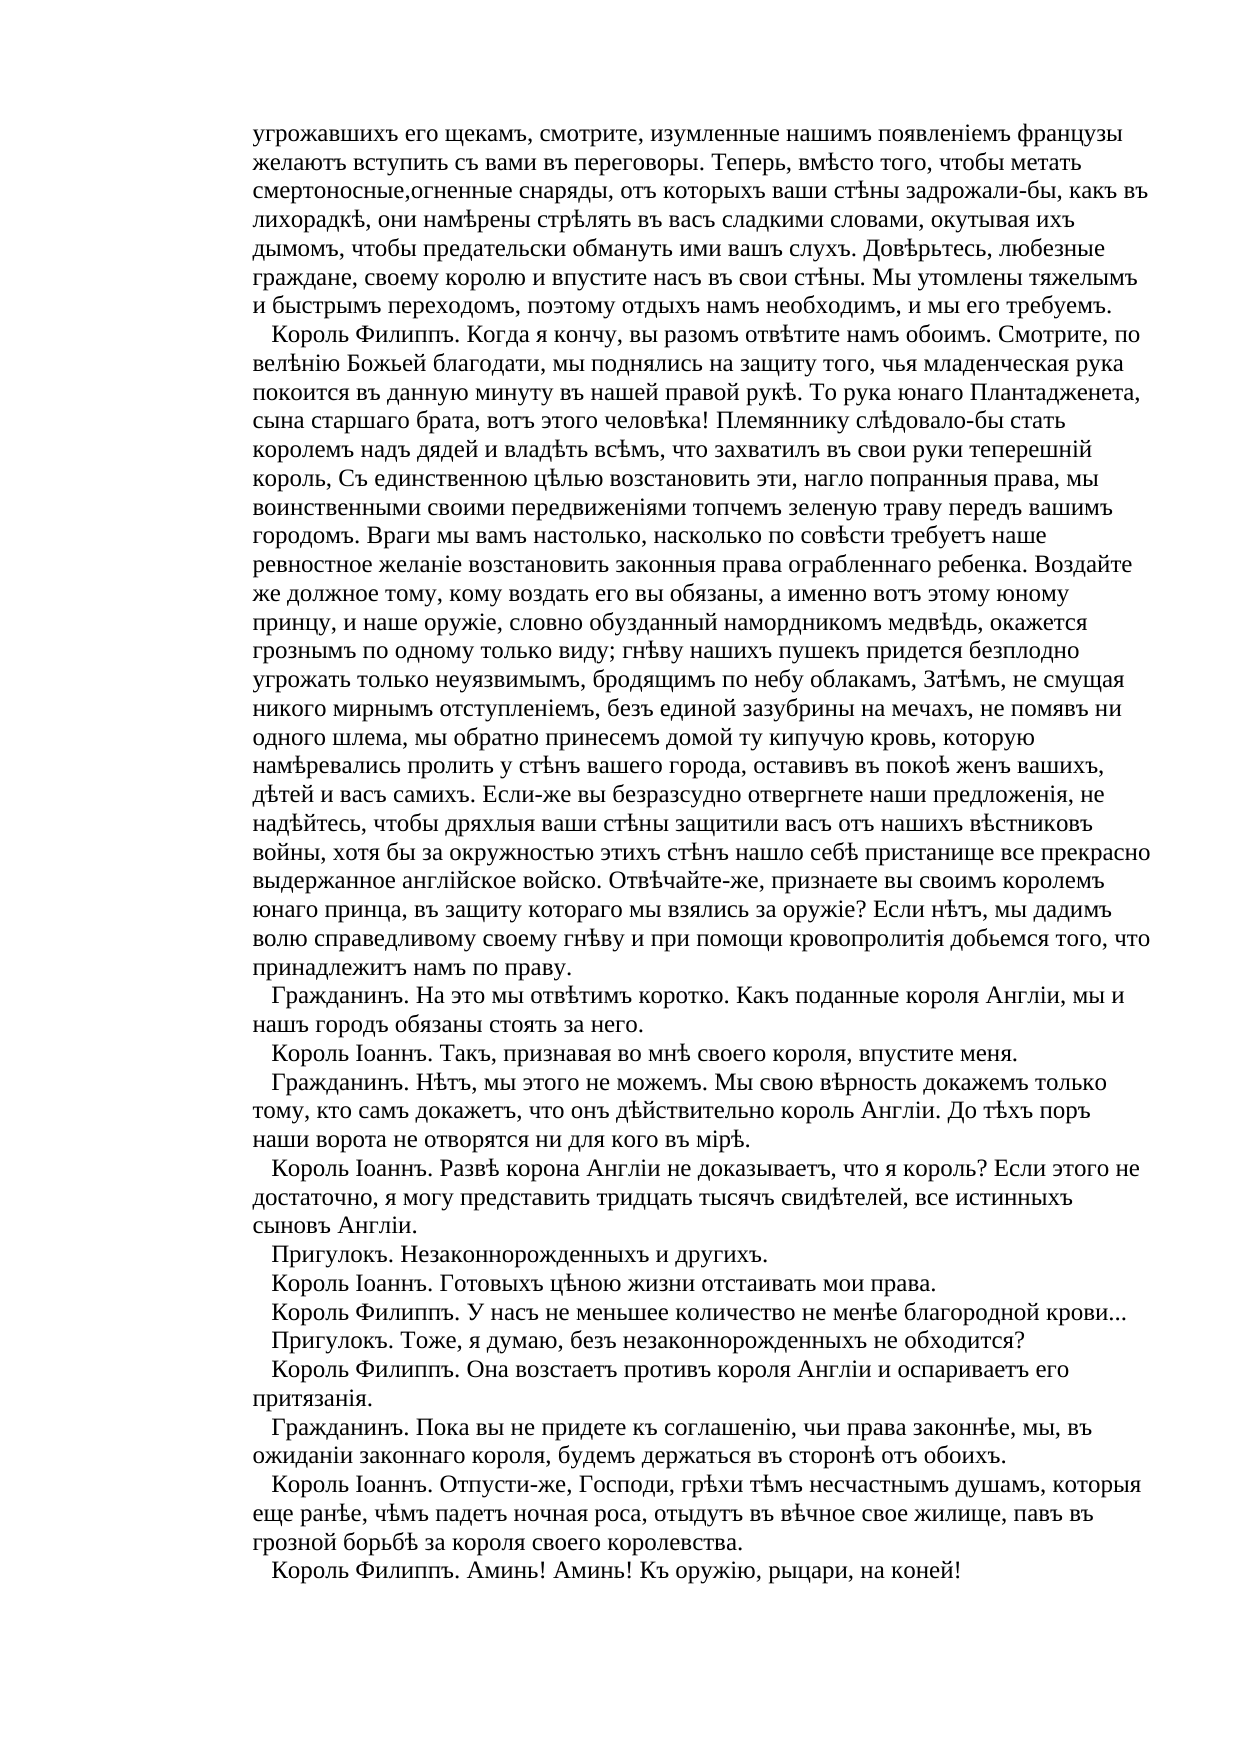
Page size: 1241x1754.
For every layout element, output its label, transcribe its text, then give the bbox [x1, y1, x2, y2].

text Король Филиппъ. Аминь! Аминь! Къ оружію, рыцари, на коней! [252, 1556, 1152, 1584]
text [252, 118, 1152, 319]
text Пригулокъ. Тоже, я думаю, безъ незаконнорожденныхъ не обходится? [252, 1326, 1152, 1354]
text Гражданинъ. На это мы отвѣтимъ коротко. Какъ поданные короля Англіи, мы и нашъ городъ обязаны стоять за него. [252, 981, 1152, 1038]
text Гражданинъ. Пока вы не придете къ соглашенію, чьи права законнѣе, мы, въ ожиданіи законнаго короля, будемъ держаться въ сторонѣ отъ обоихъ. [252, 1412, 1152, 1469]
text Гражданинъ. Нѣтъ, мы этого не можемъ. Мы свою вѣрность докажемъ только тому, кто самъ докажетъ, что онъ дѣйствительно король Англіи. До тѣхъ поръ наши ворота не отворятся ни для кого въ мірѣ. [252, 1067, 1152, 1153]
text Пригулокъ. Незаконнорожденныхъ и другихъ. [252, 1239, 1152, 1268]
text Король Филиппъ. У насъ не меньшее количество не менѣе благородной крови... [252, 1297, 1152, 1326]
text Король Іоаннъ. Отпусти-же, Господи, грѣхи тѣмъ несчастнымъ душамъ, которыя еще ранѣе, чѣмъ падетъ ночная роса, отыдутъ въ вѣчное свое жилище, павъ въ грозной борьбѣ за короля своего королевства. [252, 1469, 1152, 1556]
text Король Іоаннъ. Такъ, признавая во мнѣ своего короля, впустите меня. [252, 1038, 1152, 1067]
text Король Филиппъ. Она возстаетъ противъ короля Англіи и оспариваетъ его притязанія. [252, 1354, 1152, 1412]
text Король Іоаннъ. Готовыхъ цѣною жизни отстаивать мои права. [252, 1268, 1152, 1297]
text Король Филиппъ. Когда я кончу, вы разомъ отвѣтите намъ обоимъ. Смотрите, по велѣнію Божьей благодати, мы поднялись на защиту того, чья младенческая рука покоится въ данную минуту въ нашей правой рукѣ. То рука юнаго Плантадженета, сына старшаго брата, вотъ этого человѣка! Племяннику слѣдовало-бы стать королемъ надъ дядей и владѣть всѣмъ, что захватилъ въ свои руки теперешній король, Съ единственною цѣлью возстановить эти, нагло попранныя права, мы воинственными своими передвиженіями топчемъ зеленую траву передъ вашимъ городомъ. Враги мы вамъ настолько, насколько по совѣсти требуетъ наше ревностное желаніе возстановить законныя права ограбленнаго ребенка. Воздайте же должное тому, кому воздать его вы обязаны, а именно вотъ этому юному принцу, и наше оружіе, словно обузданный намордникомъ медвѣдь, окажется грознымъ по одному только виду; гнѣву нашихъ пушекъ придется безплодно угрожать только неуязвимымъ, бродящимъ по небу облакамъ, Затѣмъ, не смущая никого мирнымъ отступленіемъ, безъ единой зазубрины на мечахъ, не помявъ ни одного шлема, мы обратно принесемъ домой ту кипучую кровь, которую намѣревались пролить y стѣнъ вашего города, оставивъ въ покоѣ женъ вашихъ, дѣтей и васъ самихъ. Если-же вы безразсудно отвергнете наши предложенія, не надѣйтесь, чтобы дряхлыя ваши стѣны защитили васъ отъ нашихъ вѣстниковъ войны, хотя бы за окружностью этихъ стѣнъ нашло себѣ пристанище все прекрасно выдержанное англійское войско. Отвѣчайте-же, признаете вы своимъ королемъ юнаго принца, въ защиту котораго мы взялись за оружіе? Если нѣтъ, мы дадимъ волю справедливому своему гнѣву и при помощи кровопролитія добьемся того, что принадлежитъ намъ по праву. [252, 319, 1152, 981]
text Король Іоаннъ. Развѣ корона Англіи не доказываетъ, что я король? Если этого не достаточно, я могу представить тридцать тысячъ свидѣтелей, все истинныхъ сыновъ Англіи. [252, 1153, 1152, 1239]
